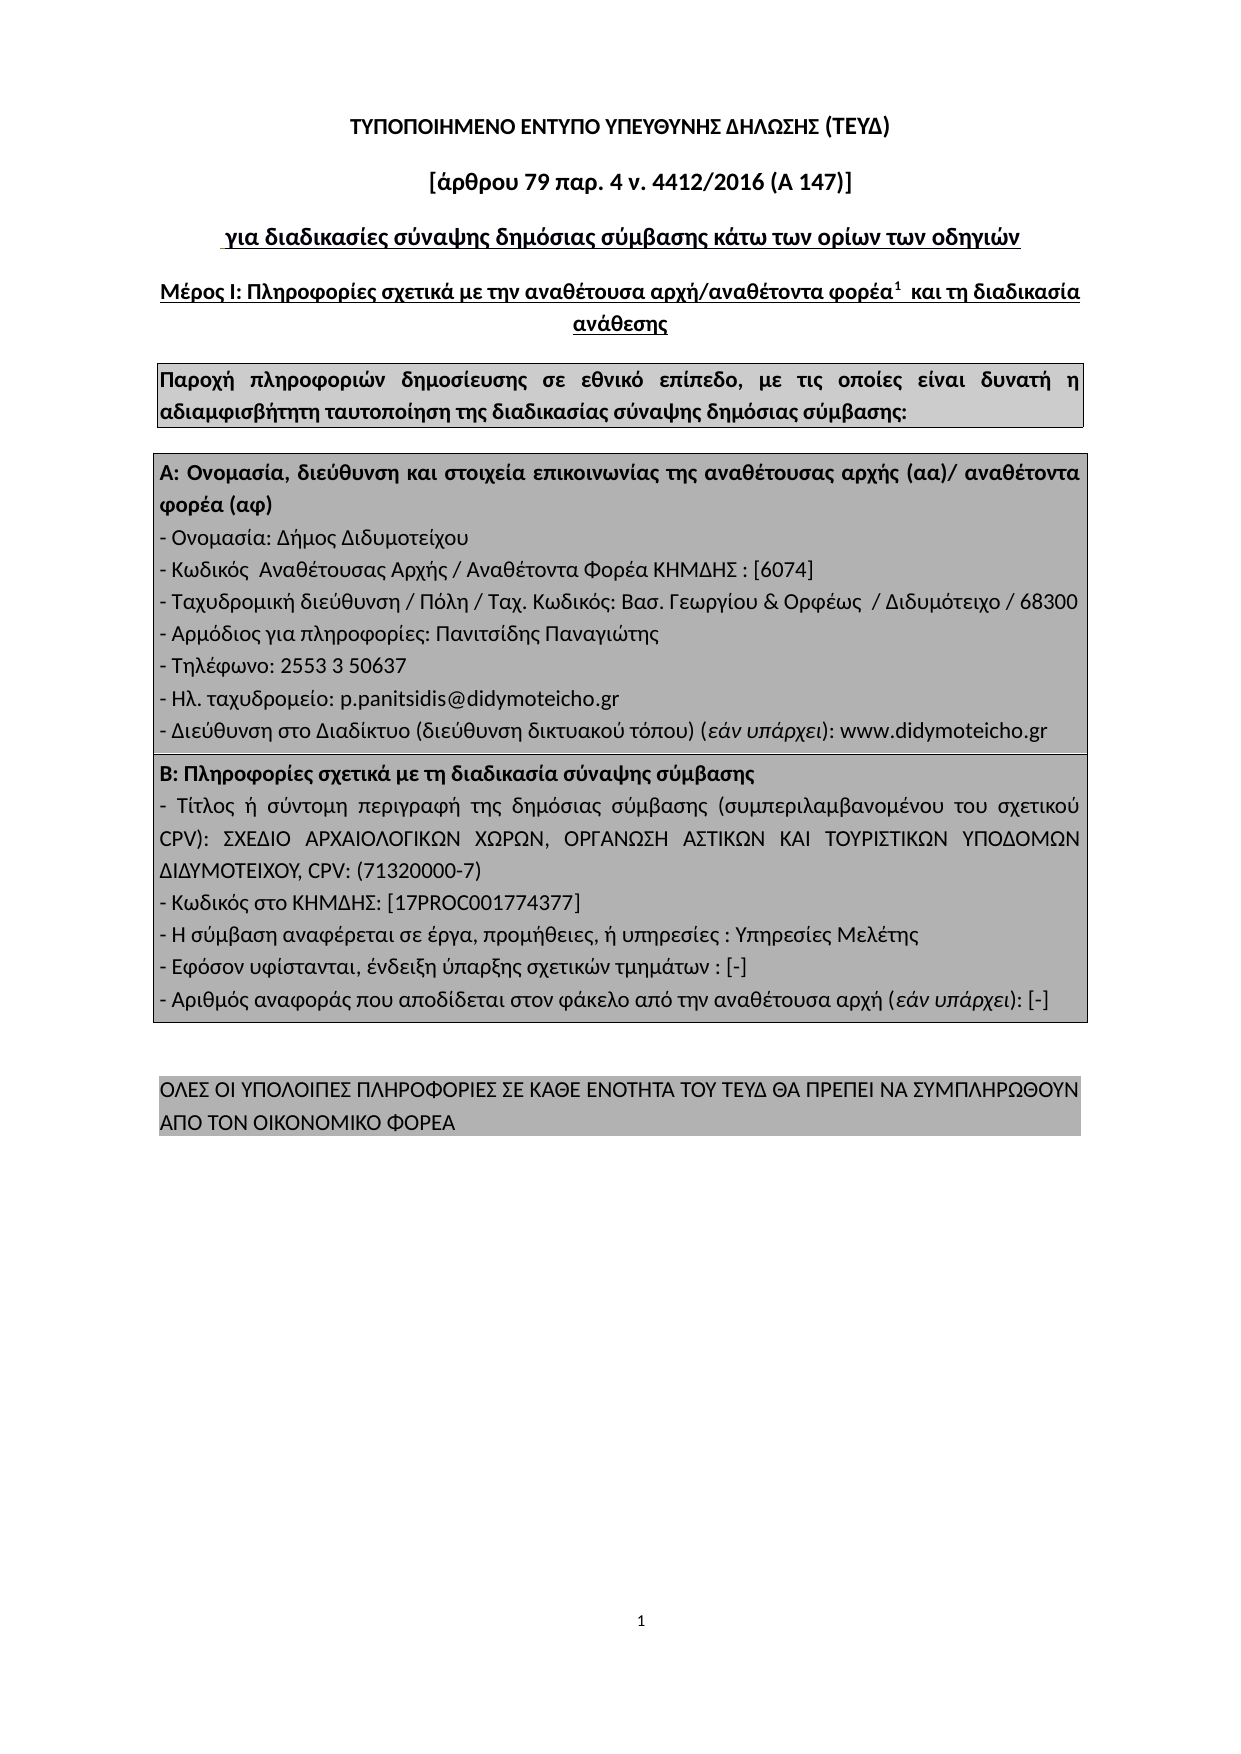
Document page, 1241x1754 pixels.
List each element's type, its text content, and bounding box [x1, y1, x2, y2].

text για διαδικασίες σύναψης δημόσιας σύμβασης κάτω των ορίων των οδηγιών [159, 222, 1081, 252]
text ΟΛΕΣ ΟΙ ΥΠΟΛΟΙΠΕΣ ΠΛΗΡΟΦΟΡΙΕΣ ΣΕ ΚΑΘΕ ΕΝΟΤΗΤΑ ΤΟΥ ΤΕΥΔ ΘΑ ΠΡΕΠΕΙ ΝΑ ΣΥΜΠΛΗΡΩΘΟΥΝ ΑΠΟ ΤΟΝ ΟΙΚΟΝΟΜΙΚΟ ΦΟΡΕΑ [159, 1076, 1081, 1136]
table_cell Β: Πληροφορίες σχετικά με τη διαδικασία σύναψης σύμβασης - Τίτλος ή σύντομη περιγραφή της δημόσιας σύμβασης (συμπεριλαμβανομένου του σχετικού CPV): ΣΧΕΔΙΟ ΑΡΧΑΙΟΛΟΓΙΚΩΝ ΧΩΡΩΝ, ΟΡΓΑΝΩΣΗ ΑΣΤΙΚΩΝ ΚΑΙ ΤΟΥΡΙΣΤΙΚΩΝ ΥΠΟΔΟΜΩΝ ΔΙΔΥΜΟΤΕΙΧΟΥ, CPV: (71320000-7) - Κωδικός στο ΚΗΜΔΗΣ: [17PROC001774377] - Η σύμβαση αναφέρεται σε έργα, προμήθειες, ή υπηρεσίες : Υπηρεσίες Μελέτης - Εφόσον υφίστανται, ένδειξη ύπαρξης σχετικών τμημάτων : [-] - Αριθμός αναφοράς που αποδίδεται στον φάκελο από την αναθέτουσα αρχή (εάν υπάρχει): [-] [154, 755, 1087, 1022]
text Μέρος Ι: Πληροφορίες σχετικά με την αναθέτουσα αρχή/αναθέτοντα φορέα και τη διαδικασία ανάθεσης [159, 277, 1081, 338]
table_header Α: Ονομασία, διεύθυνση και στοιχεία επικοινωνίας της αναθέτουσας αρχής (αα)/ αναθέτοντα φορέα (αφ) - Ονομασία: Δήμος Διδυμοτείχου - Κωδικός Αναθέτουσας Αρχής / Αναθέτοντα Φορέα ΚΗΜΔΗΣ : [6074] - Ταχυδρομική διεύθυνση / Πόλη / Ταχ. Κωδικός: Βασ. Γεωργίου & Ορφέως / Διδυμότειχο / 68300 - Αρμόδιος για πληροφορίες: Πανιτσίδης Παναγιώτης - Τηλέφωνο: 2553 3 50637 - Ηλ. ταχυδρομείο: p.panitsidis@didymoteicho.gr - Διεύθυνση στο Διαδίκτυο (διεύθυνση δικτυακού τόπου) (εάν υπάρχει): www.didymoteicho.gr [154, 454, 1087, 753]
text ΤΥΠΟΠΟΙΗΜΕΝΟ ΕΝΤΥΠΟ ΥΠΕΥΘΥΝΗΣ ΔΗΛΩΣΗΣ (TEΥΔ) [159, 110, 1081, 140]
text Παροχή πληροφοριών δημοσίευσης σε εθνικό επίπεδο, με τις οποίες είναι δυνατή η αδιαμφισβήτητη ταυτοποίηση της διαδικασίας σύναψης δημόσιας σύμβασης: [158, 364, 1083, 427]
text [άρθρου 79 παρ. 4 ν. 4412/2016 (Α 147)] [159, 166, 1081, 196]
